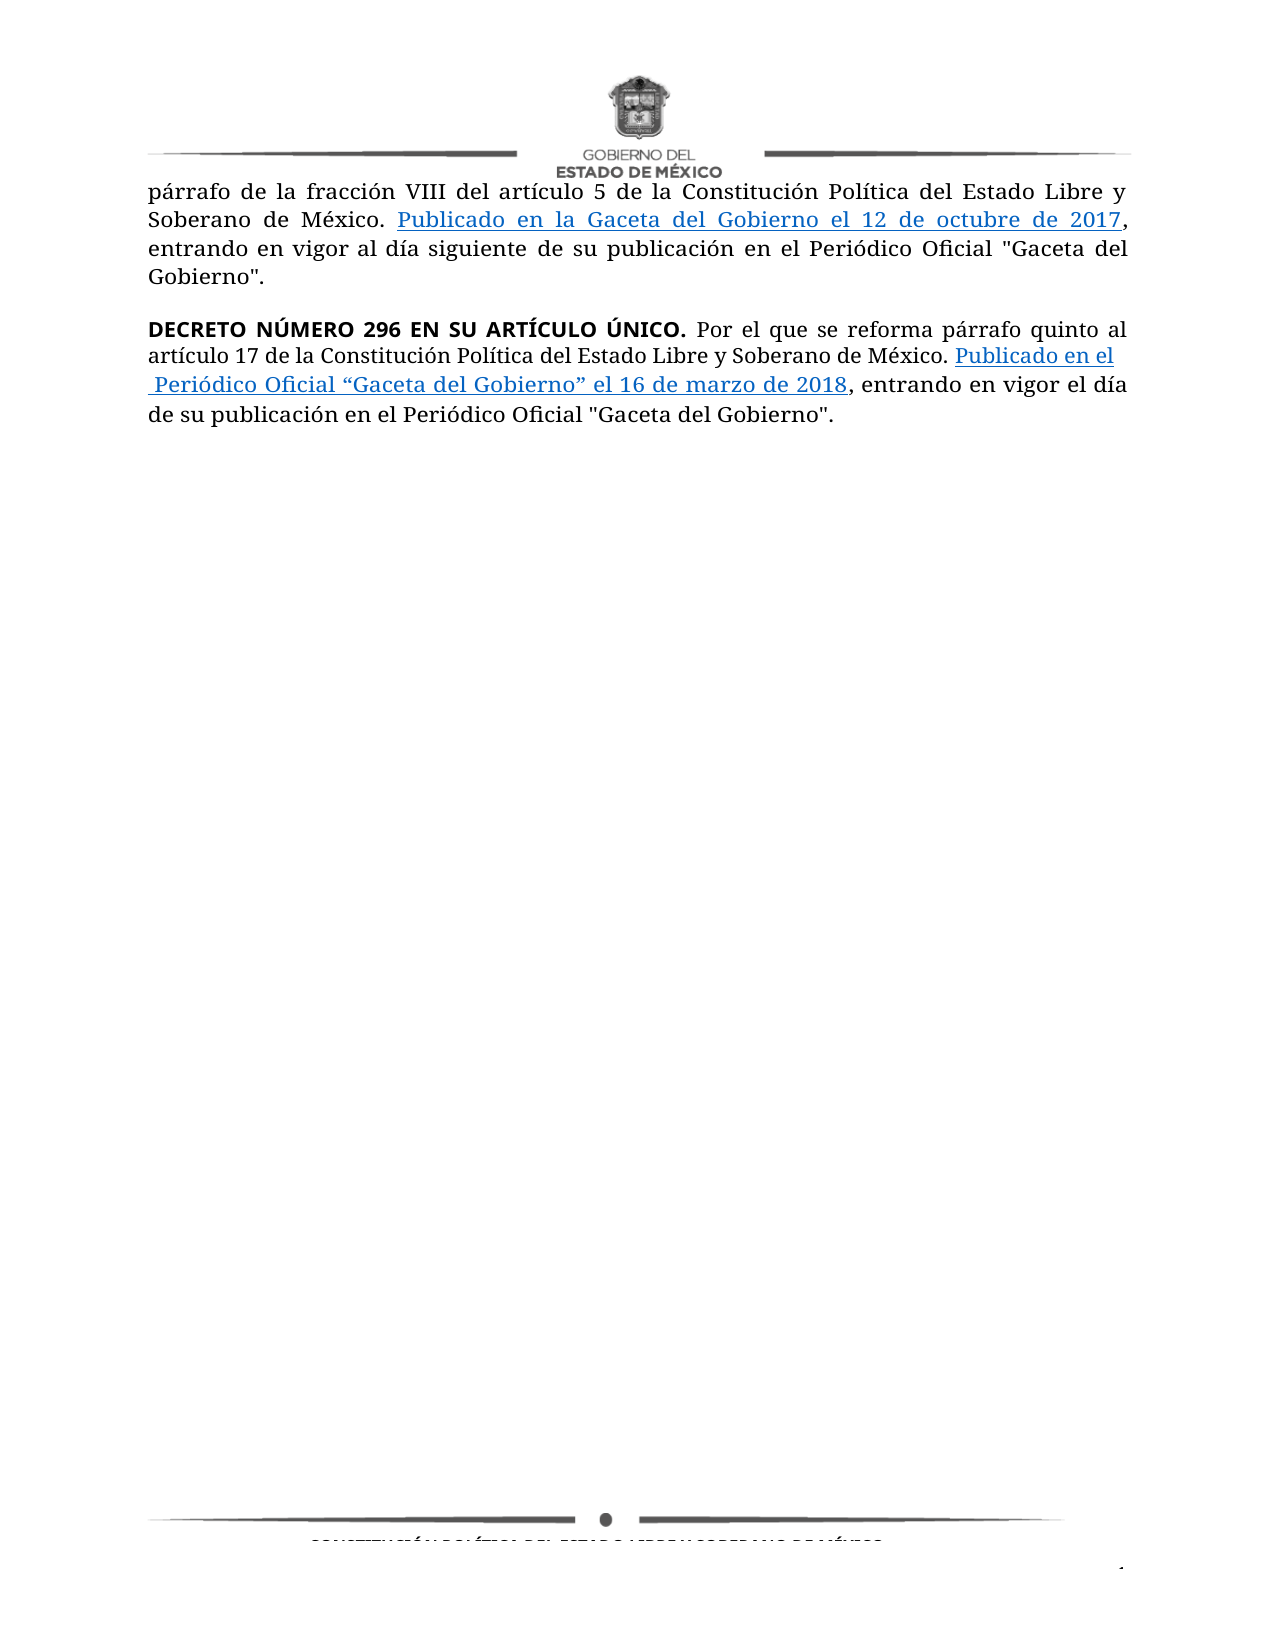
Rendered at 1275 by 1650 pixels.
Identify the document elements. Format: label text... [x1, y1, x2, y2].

picture [147, 1513, 1065, 1527]
text Periódico Oficial “Gaceta del Gobierno” el 16 de marzo de 2018, entrando en vigor el día de su publicación en el Periódico Oficial "Gaceta del Gobierno". [148, 371, 1128, 428]
text DECRETO NÚMERO 296 EN SU ARTÍCULO ÚNICO. Por el que se reforma párrafo quinto al artículo 17 de la Constitución Política del Estado Libre y Soberano de México. Publicado en el [148, 316, 1128, 370]
picture [147, 75, 1132, 178]
